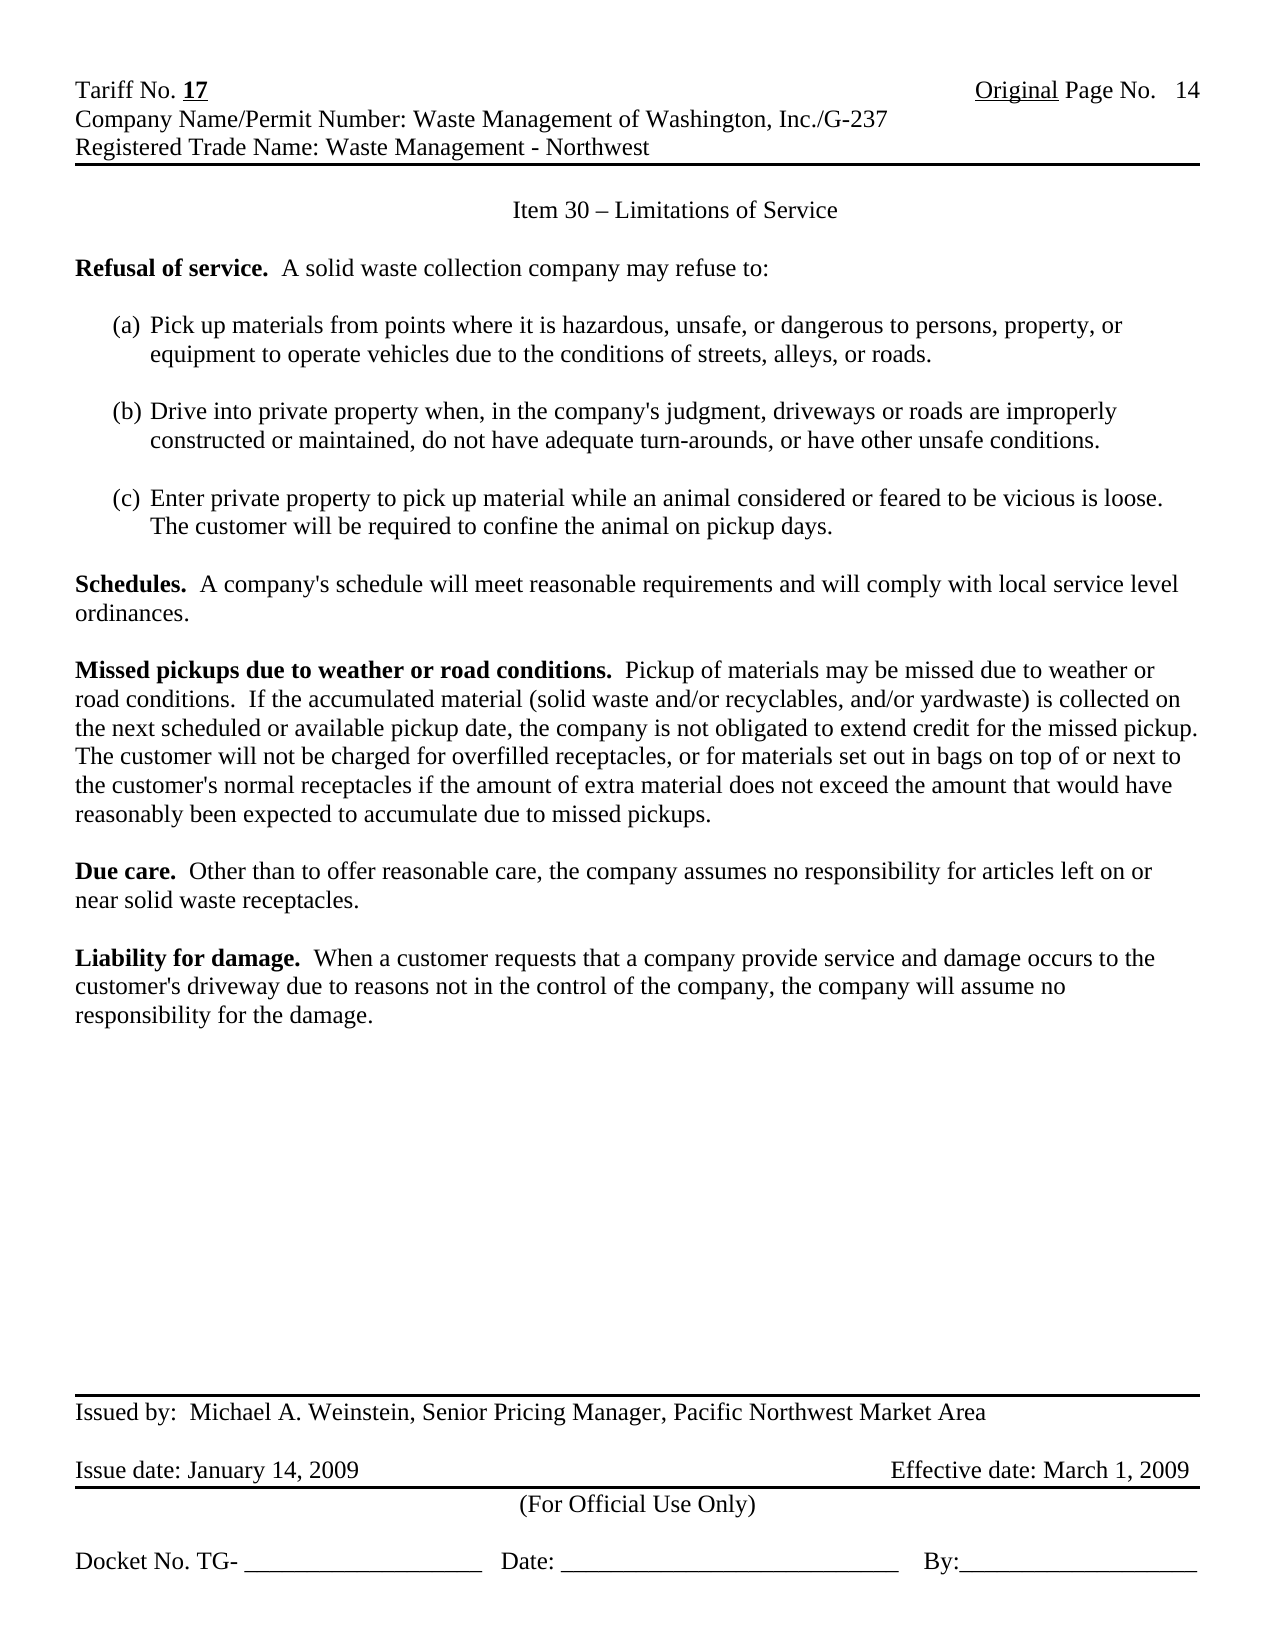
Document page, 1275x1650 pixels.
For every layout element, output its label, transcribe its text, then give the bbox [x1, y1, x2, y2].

list Drive into private property when, in the company's judgment, driveways or roads are improperly constructed or maintained, do not have adequate turn-arounds, or have other unsafe conditions. [112, 396, 1200, 454]
text Refusal of service. A solid waste collection company may refuse to: [75, 253, 1200, 281]
list Enter private property to pick up material while an animal considered or feared to be vicious is loose. The customer will be required to confine the animal on pickup days. [112, 483, 1200, 540]
text Liability for damage. When a customer requests that a company provide service and damage occurs to the customer's driveway due to reasons not in the control of the company, the company will assume no responsibility for the damage. [75, 943, 1200, 1029]
list Pick up materials from points where it is hazardous, unsafe, or dangerous to persons, property, or equipment to operate vehicles due to the conditions of streets, alleys, or roads. [112, 310, 1200, 368]
text Schedules. A company's schedule will meet reasonable requirements and will comply with local service level ordinances. [75, 569, 1200, 626]
text Item 30 – Limitations of Service [75, 195, 1200, 224]
text Due care. Other than to offer reasonable care, the company assumes no responsibility for articles left on or near solid waste receptacles. [75, 856, 1200, 914]
text Missed pickups due to weather or road conditions. Pickup of materials may be missed due to weather or road conditions. If the accumulated material (solid waste and/or recyclables, and/or yardwaste) is collected on the next scheduled or available pickup date, the company is not obligated to extend credit for the missed pickup. The customer will not be charged for overfilled receptacles, or for materials set out in bags on top of or next to the customer's normal receptacles if the amount of extra material does not exceed the amount that would have reasonably been expected to accumulate due to missed pickups. [75, 655, 1200, 828]
